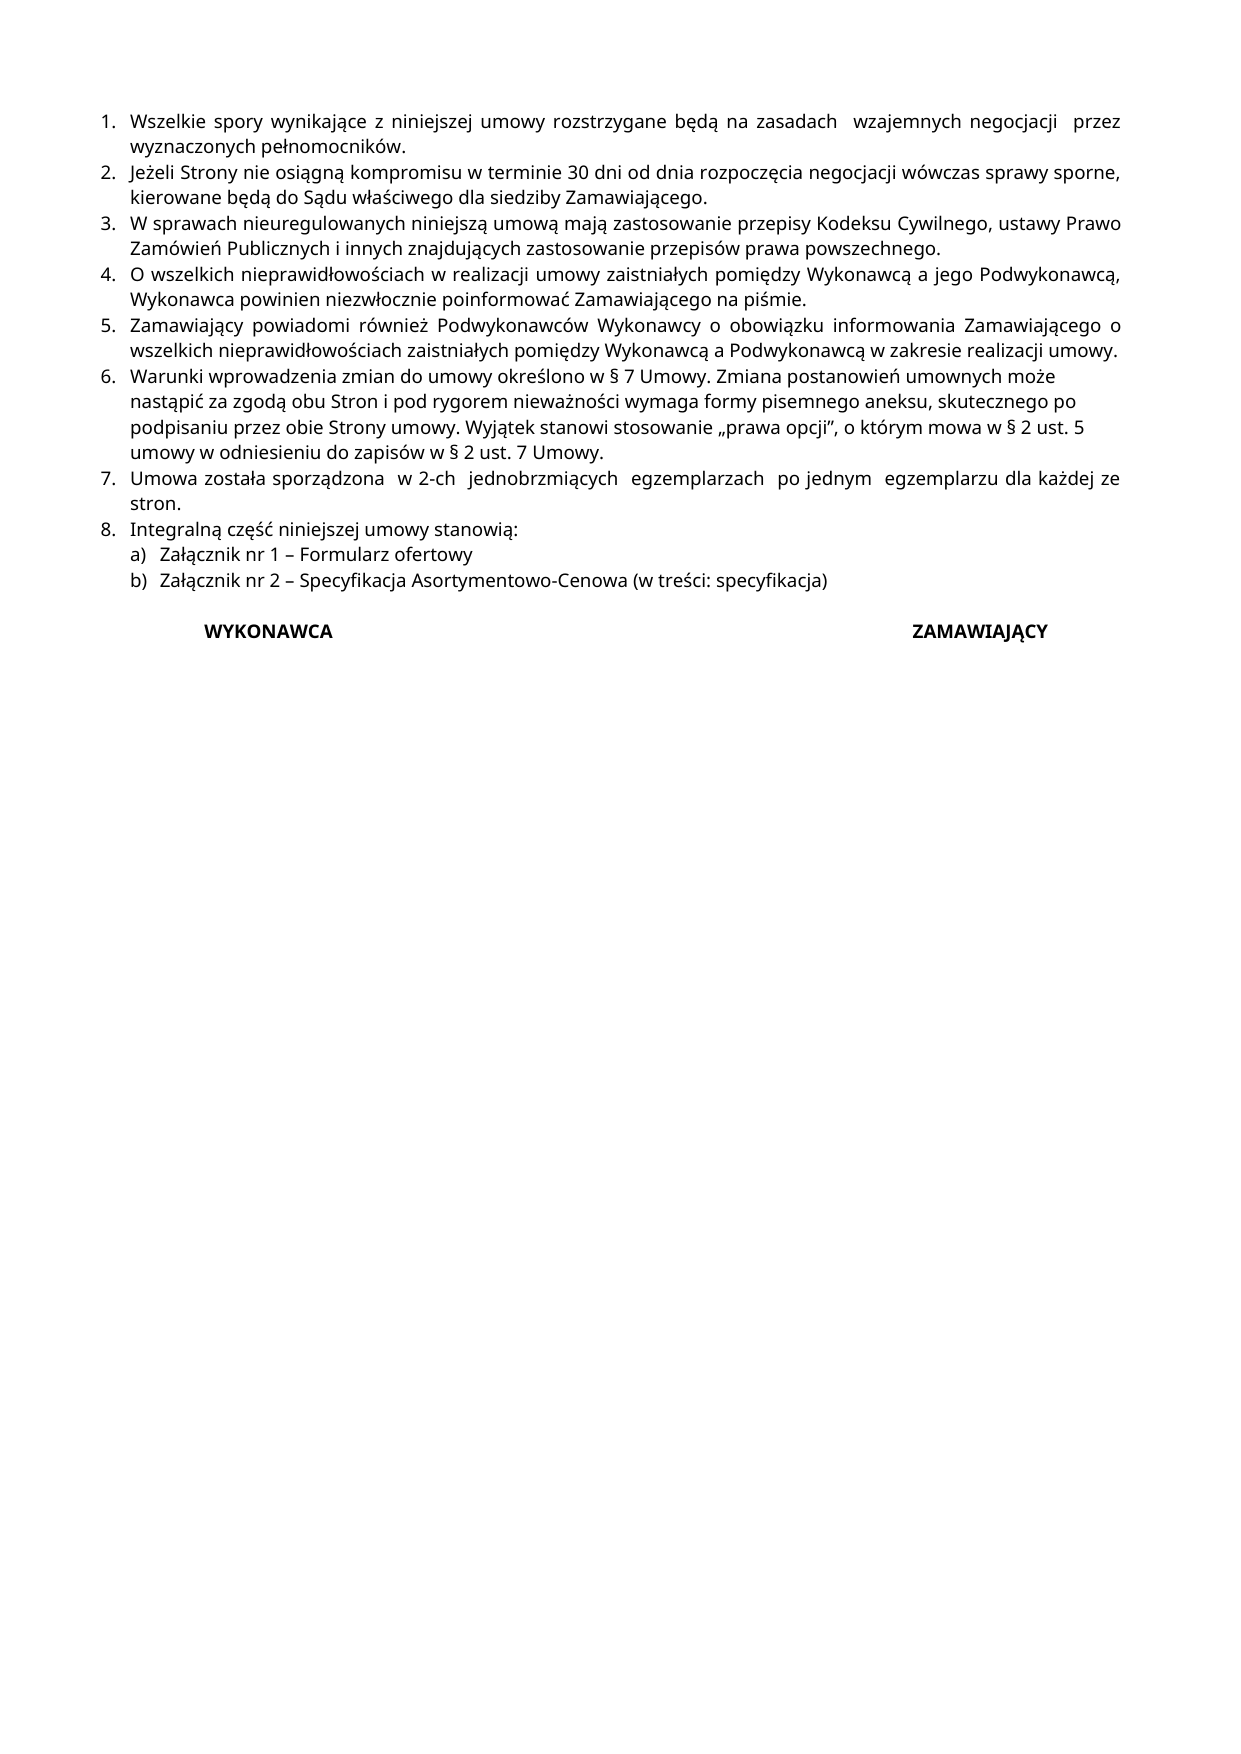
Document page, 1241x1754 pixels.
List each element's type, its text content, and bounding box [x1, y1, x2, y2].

text WYKONAWCA ZAMAWIAJĄCY [130, 618, 1122, 644]
list W sprawach nieuregulowanych niniejszą umową mają zastosowanie przepisy Kodeksu Cywilnego, ustawy Prawo Zamówień Publicznych i innych znajdujących zastosowanie przepisów prawa powszechnego. [100, 210, 1122, 261]
list Załącznik nr 2 – Specyfikacja Asortymentowo-Cenowa (w treści: specyfikacja) [130, 567, 1122, 593]
list Warunki wprowadzenia zmian do umowy określono w § 7 Umowy. Zmiana postanowień umownych może nastąpić za zgodą obu Stron i pod rygorem nieważności wymaga formy pisemnego aneksu, skutecznego po podpisaniu przez obie Strony umowy. Wyjątek stanowi stosowanie „prawa opcji”, o którym mowa w § 2 ust. 5 umowy w odniesieniu do zapisów w § 2 ust. 7 Umowy. [100, 363, 1122, 465]
list Jeżeli Strony nie osiągną kompromisu w terminie 30 dni od dnia rozpoczęcia negocjacji wówczas sprawy sporne, kierowane będą do Sądu właściwego dla siedziby Zamawiającego. [100, 159, 1122, 210]
list Wszelkie spory wynikające z niniejszej umowy rozstrzygane będą na zasadach wzajemnych negocjacji przez wyznaczonych pełnomocników. [100, 108, 1122, 159]
list Załącznik nr 1 – Formularz ofertowy [130, 542, 1122, 567]
list Integralną część niniejszej umowy stanowią: [100, 516, 1122, 542]
list Zamawiający powiadomi również Podwykonawców Wykonawcy o obowiązku informowania Zamawiającego o wszelkich nieprawidłowościach zaistniałych pomiędzy Wykonawcą a Podwykonawcą w zakresie realizacji umowy. [100, 312, 1122, 363]
list O wszelkich nieprawidłowościach w realizacji umowy zaistniałych pomiędzy Wykonawcą a jego Podwykonawcą, Wykonawca powinien niezwłocznie poinformować Zamawiającego na piśmie. [100, 261, 1122, 312]
list Umowa została sporządzona w 2-ch jednobrzmiących egzemplarzach po jednym egzemplarzu dla każdej ze stron. [100, 465, 1122, 516]
